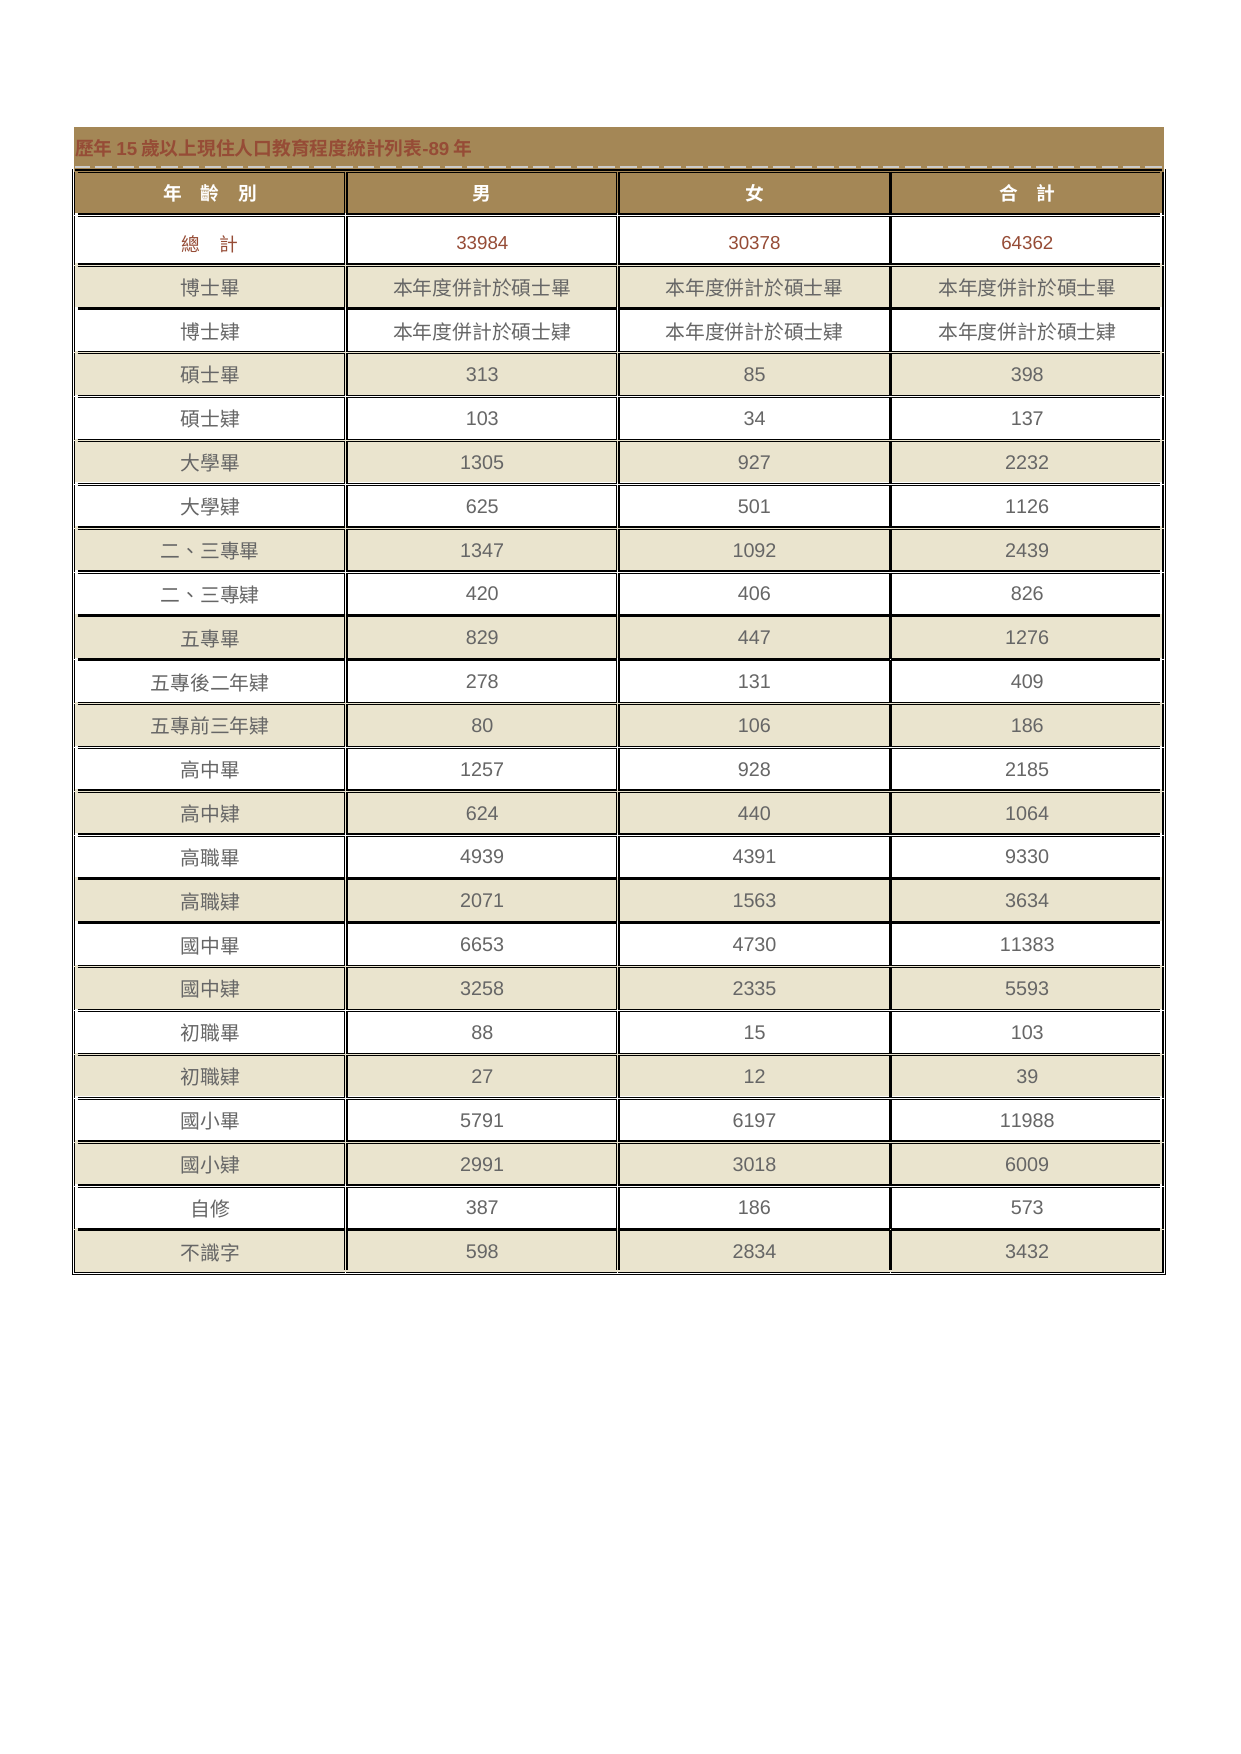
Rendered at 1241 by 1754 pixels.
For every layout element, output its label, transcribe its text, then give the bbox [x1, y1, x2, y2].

table_cell 1276 [892, 614, 1162, 658]
table_cell 大學畢 [75, 439, 344, 482]
table_cell 五專畢 [75, 614, 344, 658]
table_cell 11383 [892, 921, 1162, 965]
table_cell 初職肄 [75, 1053, 344, 1096]
table_cell 447 [620, 617, 889, 658]
table_cell 137 [890, 395, 1164, 438]
table_cell 2439 [892, 526, 1163, 570]
table_cell 6197 [620, 1100, 889, 1140]
table_cell 409 [892, 658, 1164, 702]
table_cell 5593 [890, 965, 1164, 1009]
table_cell 本年度併計於碩士肄 [348, 310, 616, 351]
table_cell 2335 [620, 968, 889, 1009]
table_cell 年 齡 別 [74, 169, 344, 213]
table_header 歷年15歲以上現住人口教育程度統計列表-89年 [74, 127, 1164, 169]
table_cell 6653 [348, 924, 616, 965]
table_cell 85 [620, 354, 889, 395]
table_cell 合 計 [892, 169, 1164, 213]
table_cell 9330 [892, 833, 1163, 877]
table_cell 186 [890, 702, 1164, 746]
table_cell 二、三專肄 [75, 570, 344, 614]
table_cell 2232 [892, 439, 1163, 482]
table_cell 278 [348, 661, 616, 702]
table_cell 1563 [620, 880, 889, 921]
table_cell 440 [620, 793, 889, 833]
table_cell 2185 [890, 746, 1164, 789]
table_cell 博士肄 [75, 307, 344, 351]
table_cell 高中肄 [75, 789, 344, 833]
table_cell 4730 [620, 924, 889, 965]
table_cell 自修 [75, 1184, 344, 1228]
table_cell 624 [348, 793, 616, 833]
table_cell 女 [620, 173, 889, 213]
table_cell 本年度併計於碩士畢 [620, 267, 889, 307]
table_cell 4391 [620, 837, 889, 877]
table_cell 106 [620, 705, 889, 746]
table_cell 本年度併計於碩士畢 [348, 267, 616, 307]
table_cell 2834 [618, 1231, 890, 1272]
table_cell 國中肄 [74, 965, 346, 1009]
table_cell 1126 [892, 483, 1163, 526]
table_cell 不識字 [74, 1228, 346, 1272]
table_cell 625 [348, 486, 616, 526]
table_cell 總 計 [75, 213, 344, 263]
table_cell 11988 [892, 1096, 1163, 1140]
table_cell 3258 [348, 968, 616, 1009]
table_cell 313 [348, 354, 616, 395]
table_cell 103 [348, 398, 616, 438]
table_cell 5791 [348, 1100, 616, 1140]
table_cell 64362 [892, 213, 1163, 263]
table_cell 103 [890, 1009, 1164, 1052]
table_cell 3432 [890, 1228, 1164, 1272]
table_cell 131 [620, 661, 889, 702]
table_cell 高職畢 [75, 833, 344, 877]
table_cell 2991 [348, 1144, 616, 1184]
table_cell 1305 [348, 442, 616, 482]
table_cell 高中畢 [74, 746, 346, 789]
table_cell 39 [892, 1053, 1163, 1096]
table_cell 1064 [892, 789, 1163, 833]
table_cell 406 [620, 574, 889, 614]
table_cell 男 [348, 173, 616, 213]
table_cell 高職肄 [75, 877, 344, 921]
table_cell 6009 [892, 1140, 1163, 1184]
table_cell 本年度併計於碩士畢 [892, 263, 1163, 307]
table_cell 829 [348, 617, 616, 658]
table_cell 二、三專畢 [75, 526, 344, 570]
table_cell 3018 [620, 1144, 889, 1184]
table_cell 博士畢 [75, 263, 344, 307]
table_cell 3634 [892, 877, 1162, 921]
table_cell 573 [892, 1184, 1163, 1228]
table_cell 30378 [620, 217, 889, 263]
table_cell 88 [348, 1012, 616, 1052]
table_cell 4939 [348, 837, 616, 877]
table_cell 國中畢 [75, 921, 344, 965]
table_cell 碩士畢 [74, 351, 346, 395]
table_cell 五專後二年肄 [74, 658, 344, 702]
table_cell 12 [620, 1056, 889, 1096]
table_cell 928 [620, 749, 889, 789]
table_cell 初職畢 [74, 1009, 346, 1052]
table_cell 826 [892, 570, 1163, 614]
table_cell 34 [620, 398, 889, 438]
table_cell 15 [620, 1012, 889, 1052]
table_cell 27 [348, 1056, 616, 1096]
table_cell 五專前三年肄 [74, 702, 346, 746]
table_cell 國小肄 [75, 1140, 344, 1184]
table_cell 1257 [348, 749, 616, 789]
table_cell 2071 [348, 880, 616, 921]
table_cell 420 [348, 574, 616, 614]
table_cell 398 [890, 351, 1164, 395]
table_cell 1092 [620, 530, 889, 570]
table_cell 598 [346, 1228, 618, 1272]
table_cell 本年度併計於碩士肄 [892, 307, 1162, 351]
table_cell 80 [348, 705, 616, 746]
table_cell 186 [620, 1188, 889, 1228]
table_cell 大學肄 [75, 483, 344, 526]
table_cell 501 [620, 486, 889, 526]
table_cell 927 [620, 442, 889, 482]
table_cell 本年度併計於碩士肄 [620, 310, 889, 351]
table_cell 33984 [348, 217, 616, 263]
table_cell 碩士肄 [74, 395, 346, 438]
table_cell 國小畢 [75, 1096, 344, 1140]
table_cell 1347 [348, 530, 616, 570]
table_cell 387 [348, 1188, 616, 1228]
